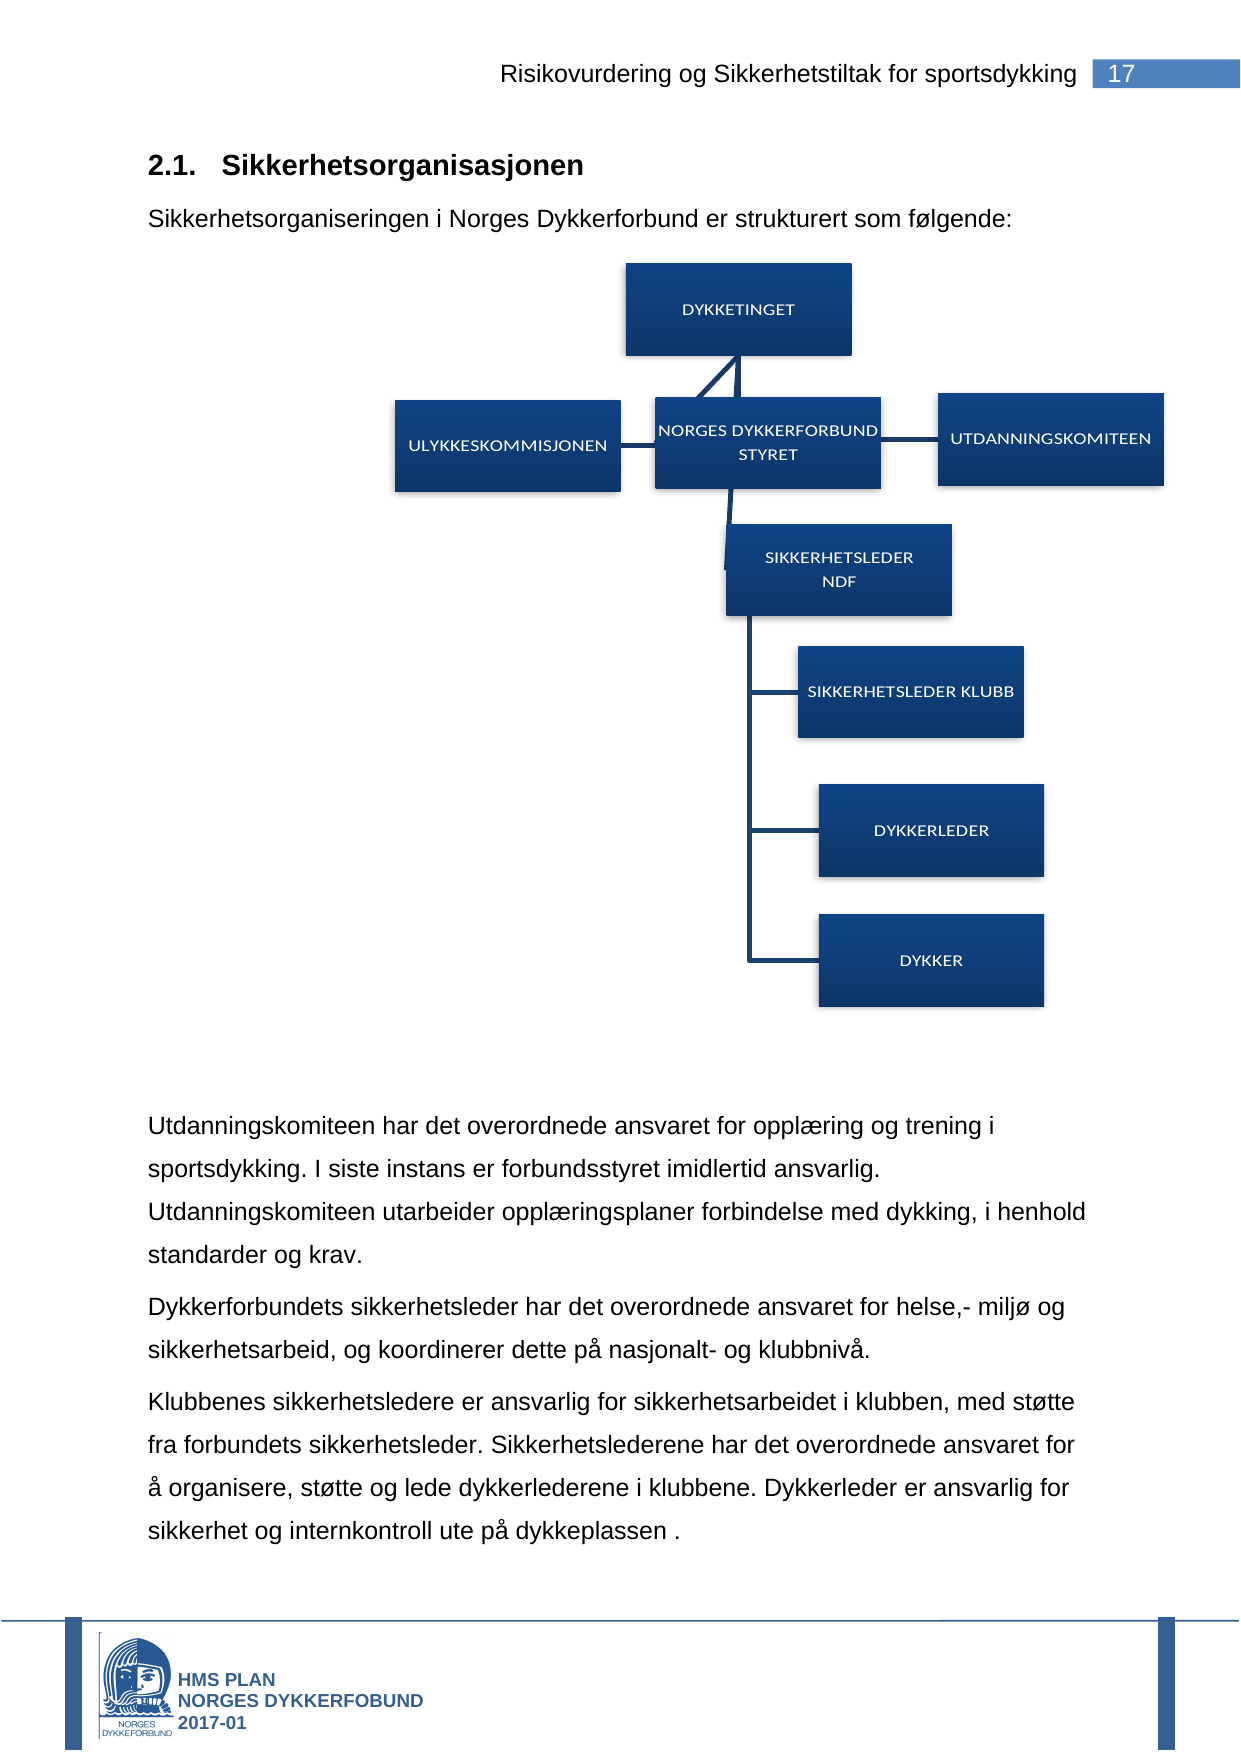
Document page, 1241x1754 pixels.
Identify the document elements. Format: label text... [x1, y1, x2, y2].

subtitle Sikkerhetsorganisasjonen [148, 148, 1093, 181]
text Utdanningskomiteen har det overordnede ansvaret for opplæring og trening i sportsdykking. I siste instans er forbundsstyret imidlertid ansvarlig. Utdanningskomiteen utarbeider opplæringsplaner forbindelse med dykking, i henhold standarder og krav. [148, 1111, 1093, 1269]
text Sikkerhetsorganiseringen i Norges Dykkerforbund er strukturert som følgende: [148, 204, 1093, 233]
text Klubbenes sikkerhetsledere er ansvarlig for sikkerhetsarbeidet i klubben, med støtte fra forbundets sikkerhetsleder. Sikkerhetslederene har det overordnede ansvaret for å organisere, støtte og lede dykkerlederene i klubbene. Dykkerleder er ansvarlig for sikkerhet og internkontroll ute på dykkeplassen . [148, 1387, 1093, 1588]
text Dykkerforbundets sikkerhetsleder har det overordnede ansvaret for helse,- miljø og sikkerhetsarbeid, og koordinerer dette på nasjonalt- og klubbnivå. [148, 1292, 1093, 1364]
